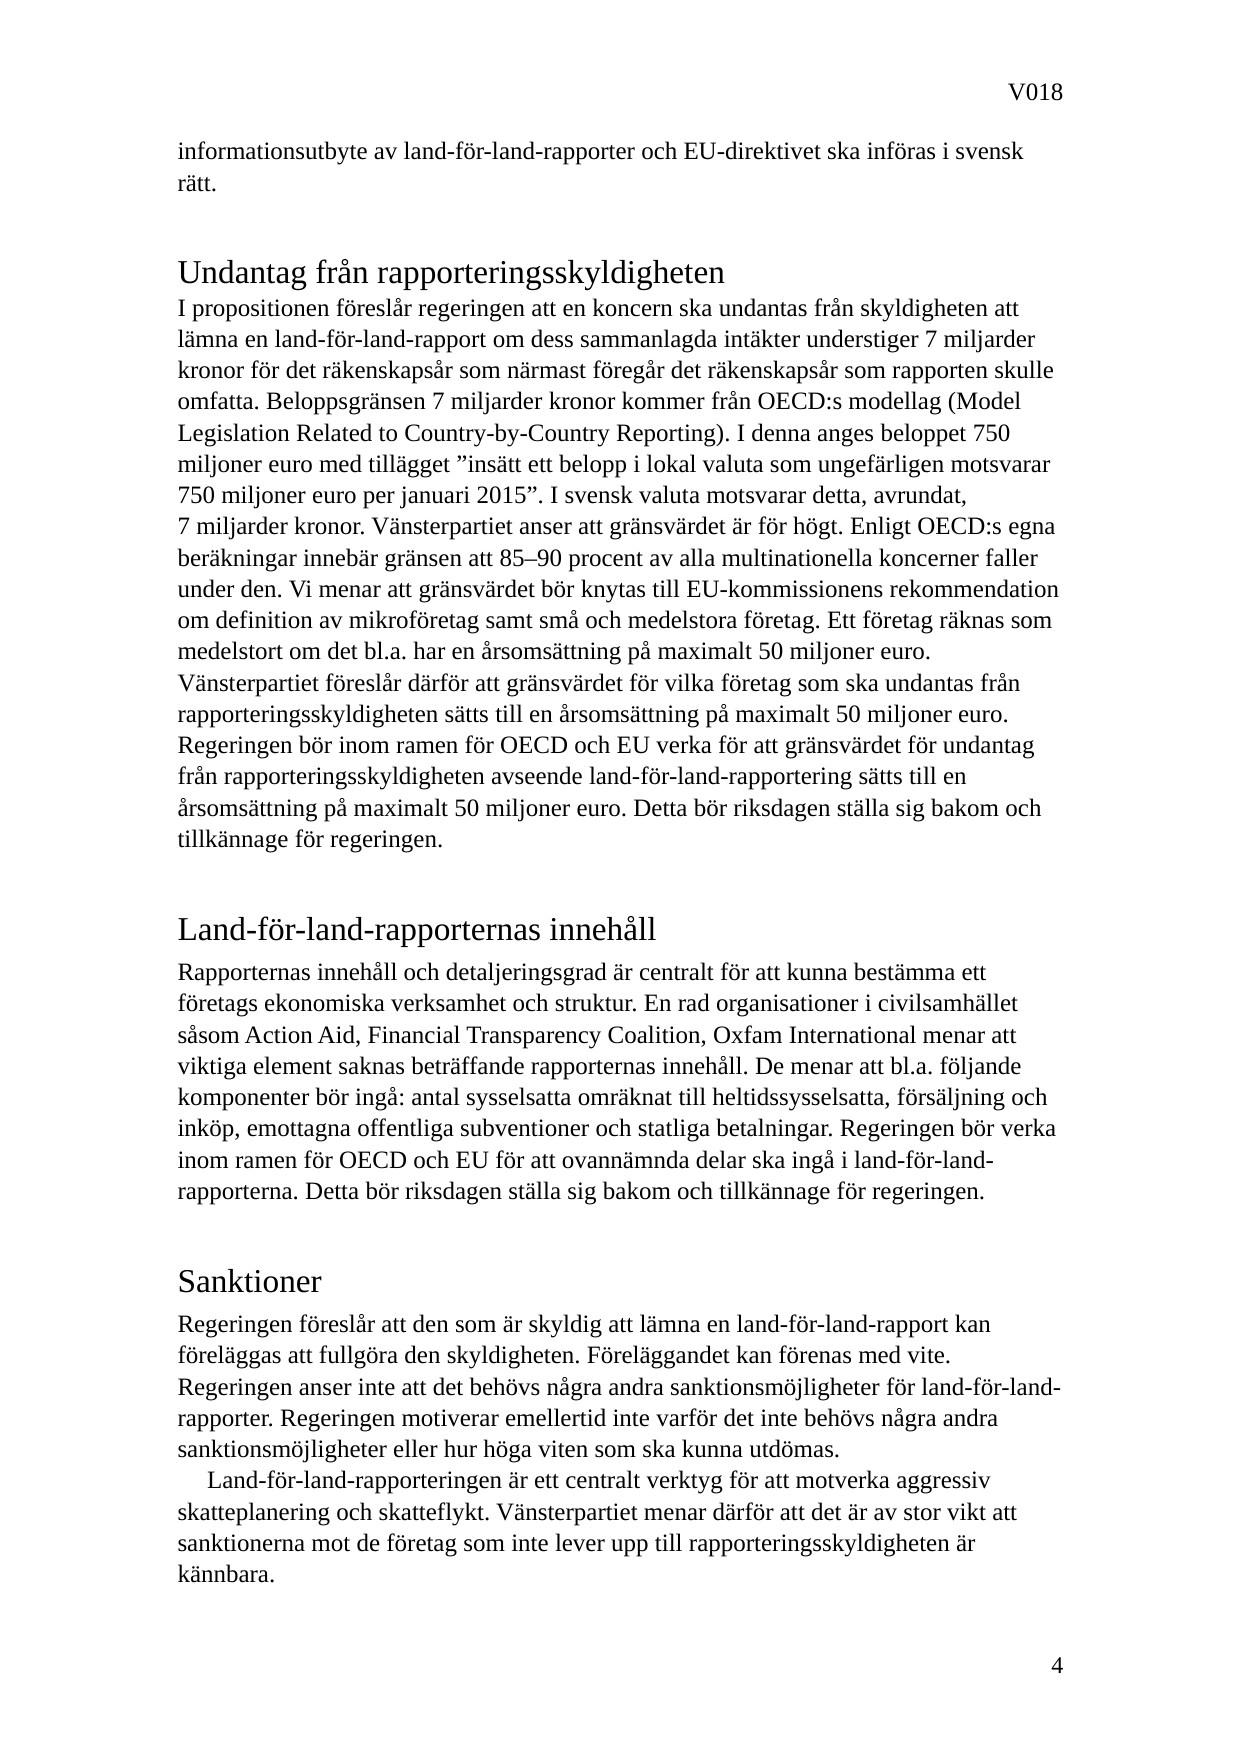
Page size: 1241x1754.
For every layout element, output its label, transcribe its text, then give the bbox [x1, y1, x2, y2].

text Rapporternas innehåll och detaljeringsgrad är centralt för att kunna bestämma ett företags ekonomiska verksamhet och struktur. En rad organisationer i civilsamhället såsom Action Aid, Financial Transparency Coalition, Oxfam International menar att viktiga element saknas beträffande rapporternas innehåll. De menar att bl.a. följande komponenter bör ingå: antal sysselsatta omräknat till heltidssysselsatta, försäljning och inköp, emottagna offentliga subventioner och statliga betalningar. Regeringen bör verka inom ramen för OECD och EU för att ovannämnda delar ska ingå i land-för-land-rapporterna. Detta bör riksdagen ställa sig bakom och tillkännage för regeringen. [177, 955, 1063, 1205]
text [177, 134, 1063, 196]
subtitle Undantag från rapporteringsskyldigheten [177, 259, 1063, 290]
subtitle Sanktioner [177, 1267, 1063, 1298]
text Regeringen föreslår att den som är skyldig att lämna en land-för-land-rapport kan föreläggas att fullgöra den skyldigheten. Föreläggandet kan förenas med vite. Regeringen anser inte att det behövs några andra sanktionsmöjligheter för land-för-land-rapporter. Regeringen motiverar emellertid inte varför det inte behövs några andra sanktionsmöjligheter eller hur höga viten som ska kunna utdömas. [177, 1307, 1063, 1463]
text Land-för-land-rapporteringen är ett centralt verktyg för att motverka aggressiv skatteplanering och skatteflykt. Vänsterpartiet menar därför att det är av stor vikt att sanktionerna mot de företag som inte lever upp till rapporteringsskyldigheten är kännbara. [177, 1463, 1063, 1588]
text I propositionen föreslår regeringen att en koncern ska undantas från skyldigheten att lämna en land-för-land-rapport om dess sammanlagda intäkter understiger 7 miljarder kronor för det räkenskapsår som närmast föregår det räkenskapsår som rapporten skulle omfatta. Beloppsgränsen 7 miljarder kronor kommer från OECD:s modellag (Model Legislation Related to Country-by-Country Reporting). I denna anges beloppet 750 miljoner euro med tillägget ”insätt ett belopp i lokal valuta som ungefärligen motsvarar 750 miljoner euro per januari 2015”. I svensk valuta motsvarar detta, avrundat, 7 miljarder kronor. Vänsterpartiet anser att gränsvärdet är för högt. Enligt OECD:s egna beräkningar innebär gränsen att 85–90 procent av alla multinationella koncerner faller under den. Vi menar att gränsvärdet bör knytas till EU-kommissionens rekommendation om definition av mikroföretag samt små och medelstora företag. Ett företag räknas som medelstort om det bl.a. har en årsomsättning på maximalt 50 miljoner euro. Vänsterpartiet föreslår därför att gränsvärdet för vilka företag som ska undantas från rapporteringsskyldigheten sätts till en årsomsättning på maximalt 50 miljoner euro. Regeringen bör inom ramen för OECD och EU verka för att gränsvärdet för undantag från rapporteringsskyldigheten avseende land-för-land-rapportering sätts till en årsomsättning på maximalt 50 miljoner euro. Detta bör riksdagen ställa sig bakom och tillkännage för regeringen. [177, 290, 1063, 853]
subtitle Land-för-land-rapporternas innehåll [177, 915, 1063, 946]
